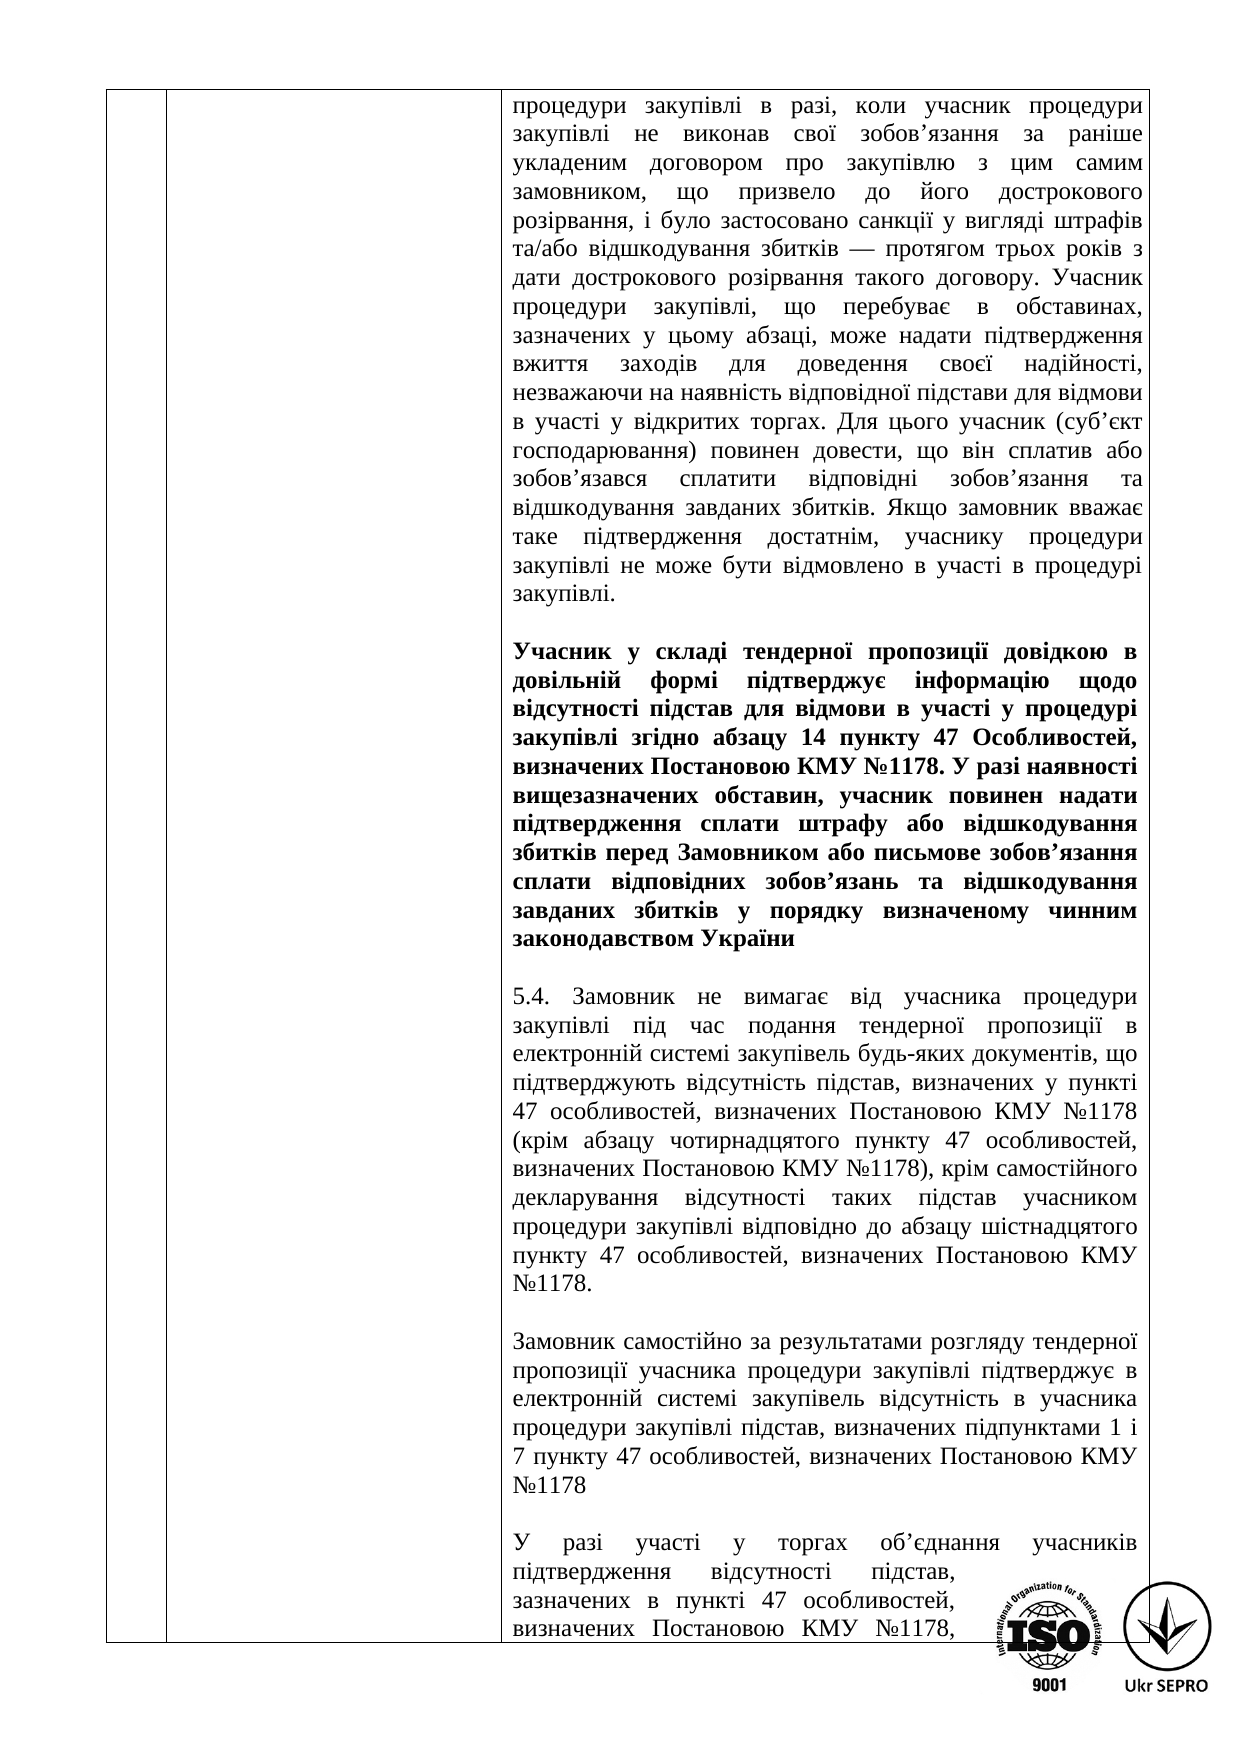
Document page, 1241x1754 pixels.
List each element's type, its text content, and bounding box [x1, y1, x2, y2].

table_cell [502, 90, 1149, 1642]
table_cell 5 [107, 90, 166, 1642]
picture [974, 1578, 1240, 1695]
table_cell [167, 90, 501, 1642]
